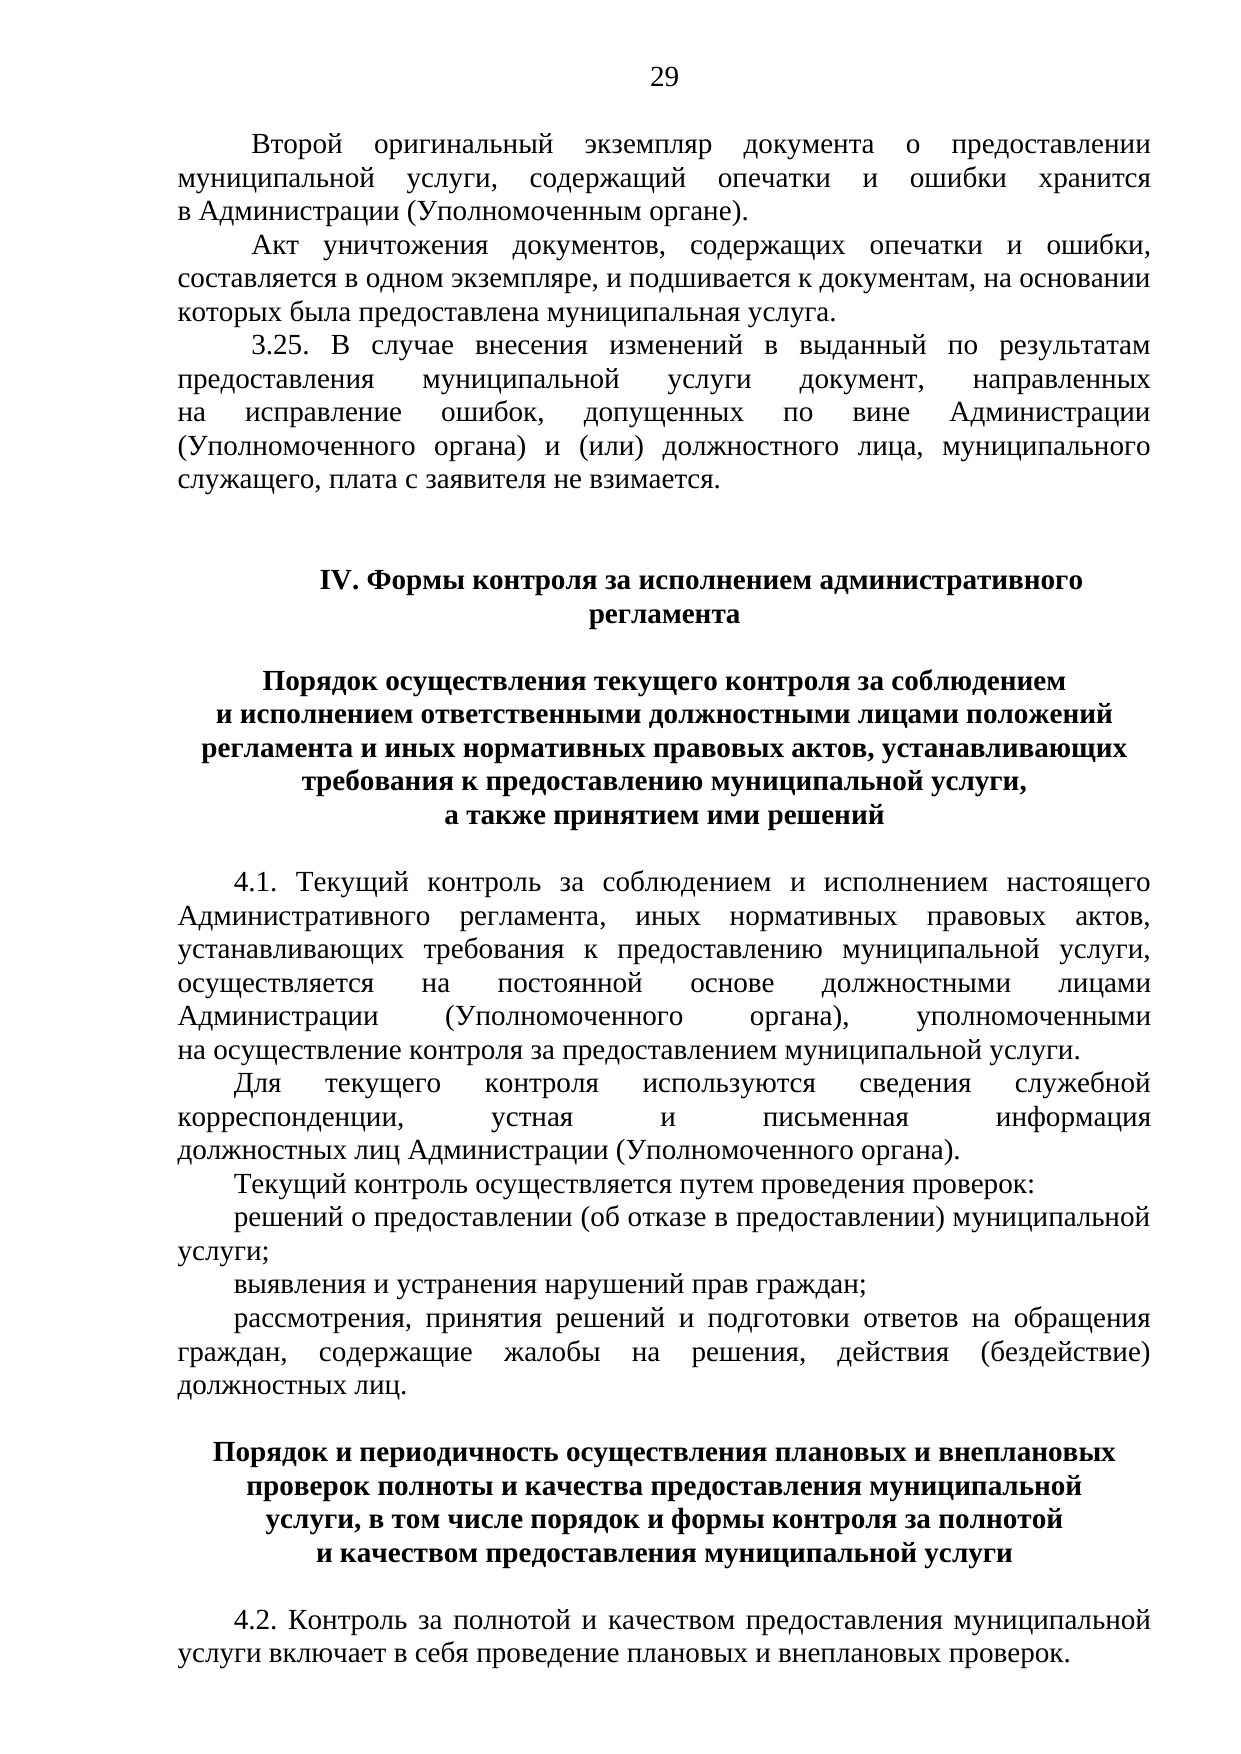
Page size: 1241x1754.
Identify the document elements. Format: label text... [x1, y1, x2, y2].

text IV. Формы контроля за исполнением административного регламента [177, 562, 1152, 629]
text выявления и устранения нарушений прав граждан; [177, 1267, 1152, 1300]
text 4.1. Текущий контроль за соблюдением и исполнением настоящего Административного регламента, иных нормативных правовых актов, устанавливающих требования к предоставлению муниципальной услуги, осуществляется на постоянной основе должностными лицами Администрации (Уполномоченного органа), уполномоченными на осуществление контроля за предоставлением муниципальной услуги. [177, 864, 1152, 1065]
text Для текущего контроля используются сведения служебной корреспонденции, устная и письменная информация должностных лиц Администрации (Уполномоченного органа). [177, 1065, 1152, 1166]
text 4.2. Контроль за полнотой и качеством предоставления муниципальной услуги включает в себя проведение плановых и внеплановых проверок. [177, 1602, 1152, 1669]
text услуги, в том числе порядок и формы контроля за полнотой [177, 1501, 1152, 1535]
text 3.25. В случае внесения изменений в выданный по результатам предоставления муниципальной услуги документ, направленных на исправление ошибок, допущенных по вине Администрации (Уполномоченного органа) и (или) должностного лица, муниципального служащего, плата с заявителя не взимается. [177, 327, 1152, 495]
text решений о предоставлении (об отказе в предоставлении) муниципальной услуги; [177, 1199, 1152, 1267]
text и качеством предоставления муниципальной услуги [177, 1535, 1152, 1568]
text Акт уничтожения документов, содержащих опечатки и ошибки, составляется в одном экземпляре, и подшивается к документам, на основании которых была предоставлена муниципальная услуга. [177, 227, 1152, 327]
text Порядок и периодичность осуществления плановых и внеплановых [177, 1434, 1152, 1468]
text Порядок осуществления текущего контроля за соблюдением [177, 663, 1152, 696]
text регламента и иных нормативных правовых актов, устанавливающих требования к предоставлению муниципальной услуги, [177, 730, 1152, 797]
text проверок полноты и качества предоставления муниципальной [177, 1468, 1152, 1501]
text рассмотрения, принятия решений и подготовки ответов на обращения граждан, содержащие жалобы на решения, действия (бездействие) должностных лиц. [177, 1300, 1152, 1401]
text а также принятием ими решений [177, 797, 1152, 831]
text Текущий контроль осуществляется путем проведения проверок: [177, 1166, 1152, 1199]
text Второй оригинальный экземпляр документа о предоставлении муниципальной услуги, содержащий опечатки и ошибки хранится в Администрации (Уполномоченным органе). [177, 126, 1152, 227]
text и исполнением ответственными должностными лицами положений [177, 696, 1152, 730]
